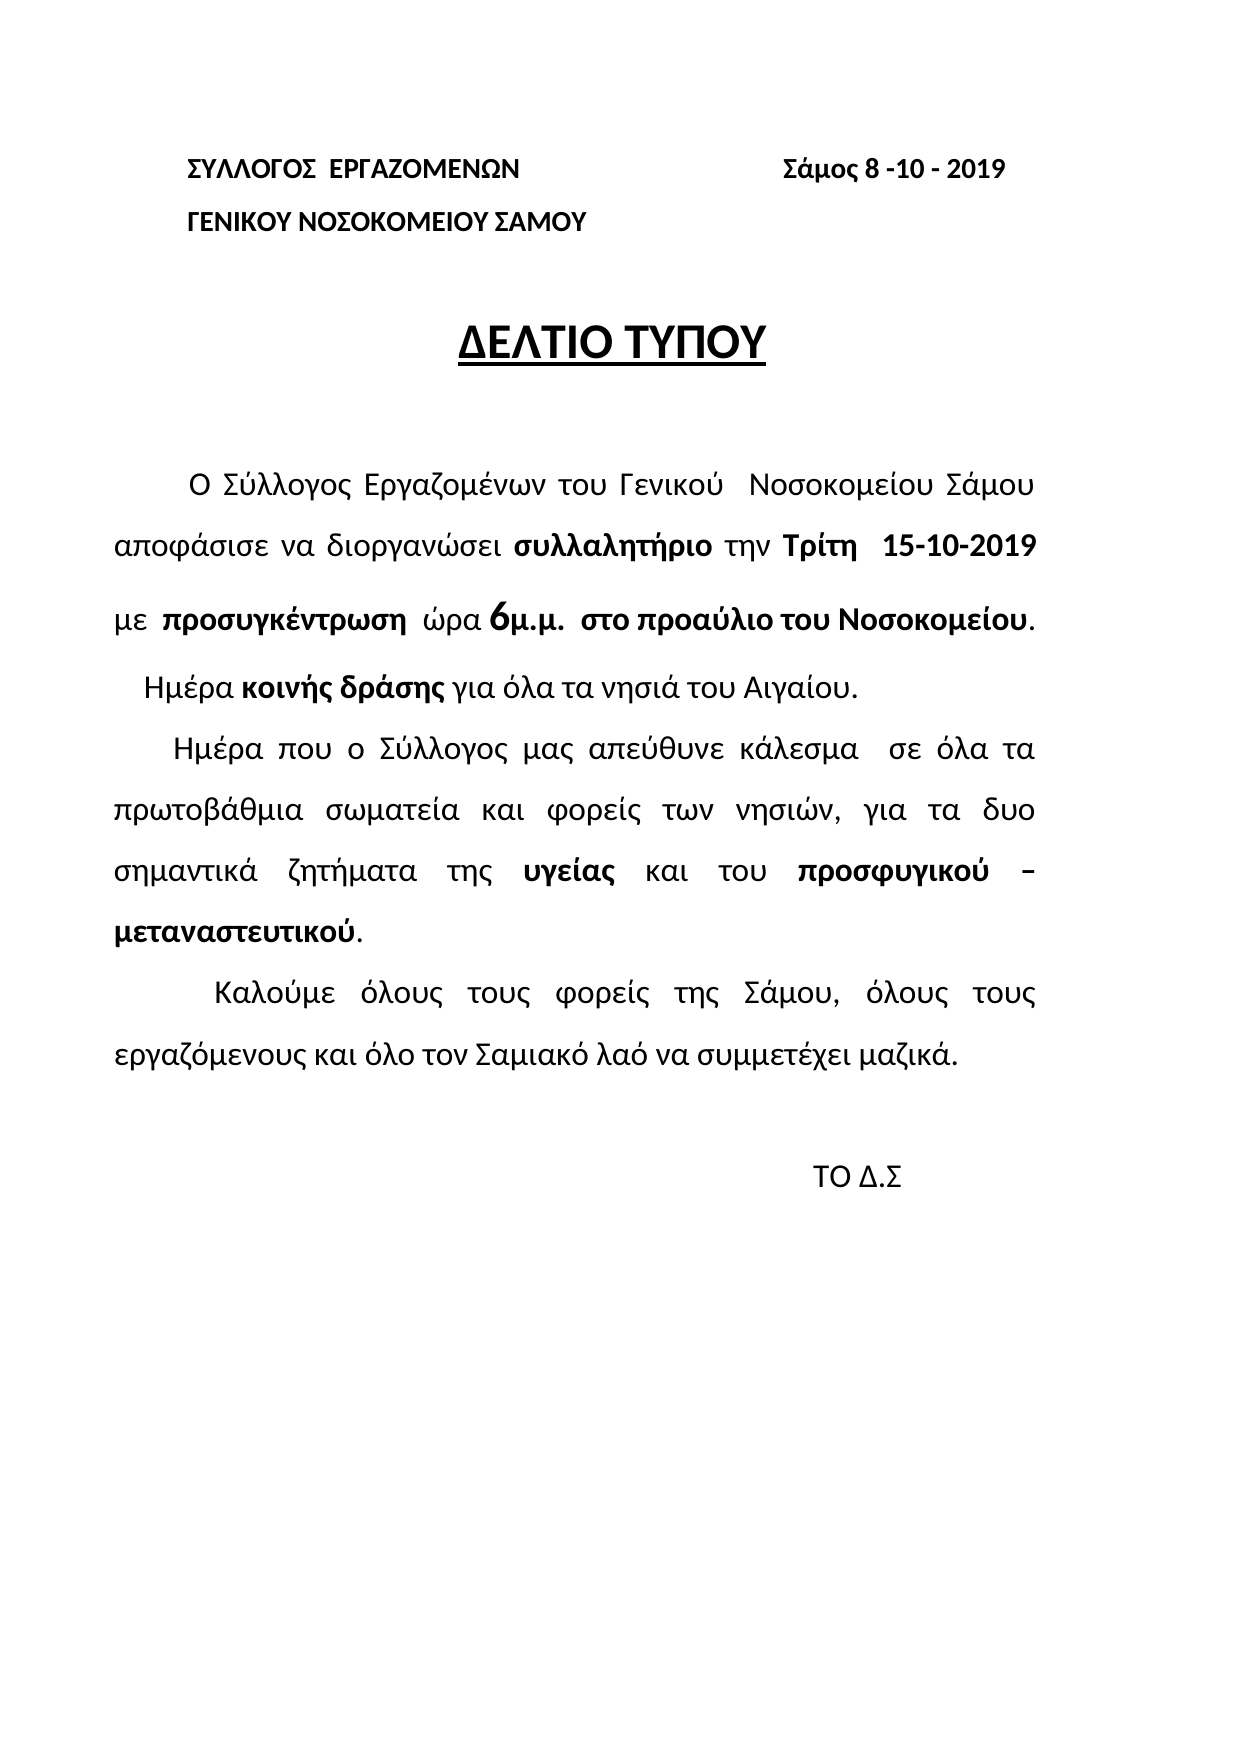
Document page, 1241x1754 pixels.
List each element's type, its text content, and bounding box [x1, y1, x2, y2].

text ΣΥΛΛΟΓΟΣ ΕΡΓΑΖΟΜΕΝΩΝ Σάμος 8 -10 - 2019 [187, 150, 1037, 186]
text ΤΟ Δ.Σ [114, 1155, 1037, 1195]
text Ημέρα κοινής δράσης για όλα τα νησιά του Αιγαίου. [114, 666, 1037, 707]
text Ημέρα που ο Σύλλογος μας απεύθυνε κάλεσμα σε όλα τα πρωτοβάθμια σωματεία και φορείς των νησιών, για τα δυο σημαντικά ζητήματα της υγείας και του προσφυγικού – μεταναστευτικού. [114, 727, 1037, 951]
text ΓΕΝΙΚΟΥ ΝΟΣΟΚΟΜΕΙΟΥ ΣΑΜΟΥ [187, 203, 1037, 239]
text Καλούμε όλους τους φορείς της Σάμου, όλους τους εργαζόμενους και όλο τον Σαμιακό λαό να συμμετέχει μαζικά. [114, 972, 1037, 1073]
text Ο Σύλλογος Εργαζομένων του Γενικού Νοσοκομείου Σάμου αποφάσισε να διοργανώσει συλλαλητήριο την Τρίτη 15-10-2019 με προσυγκέντρωση ώρα 6μ.μ. στο προαύλιο του Νοσοκομείου. [114, 463, 1037, 641]
text ΔΕΛΤΙΟ ΤΥΠΟΥ [187, 310, 1037, 371]
